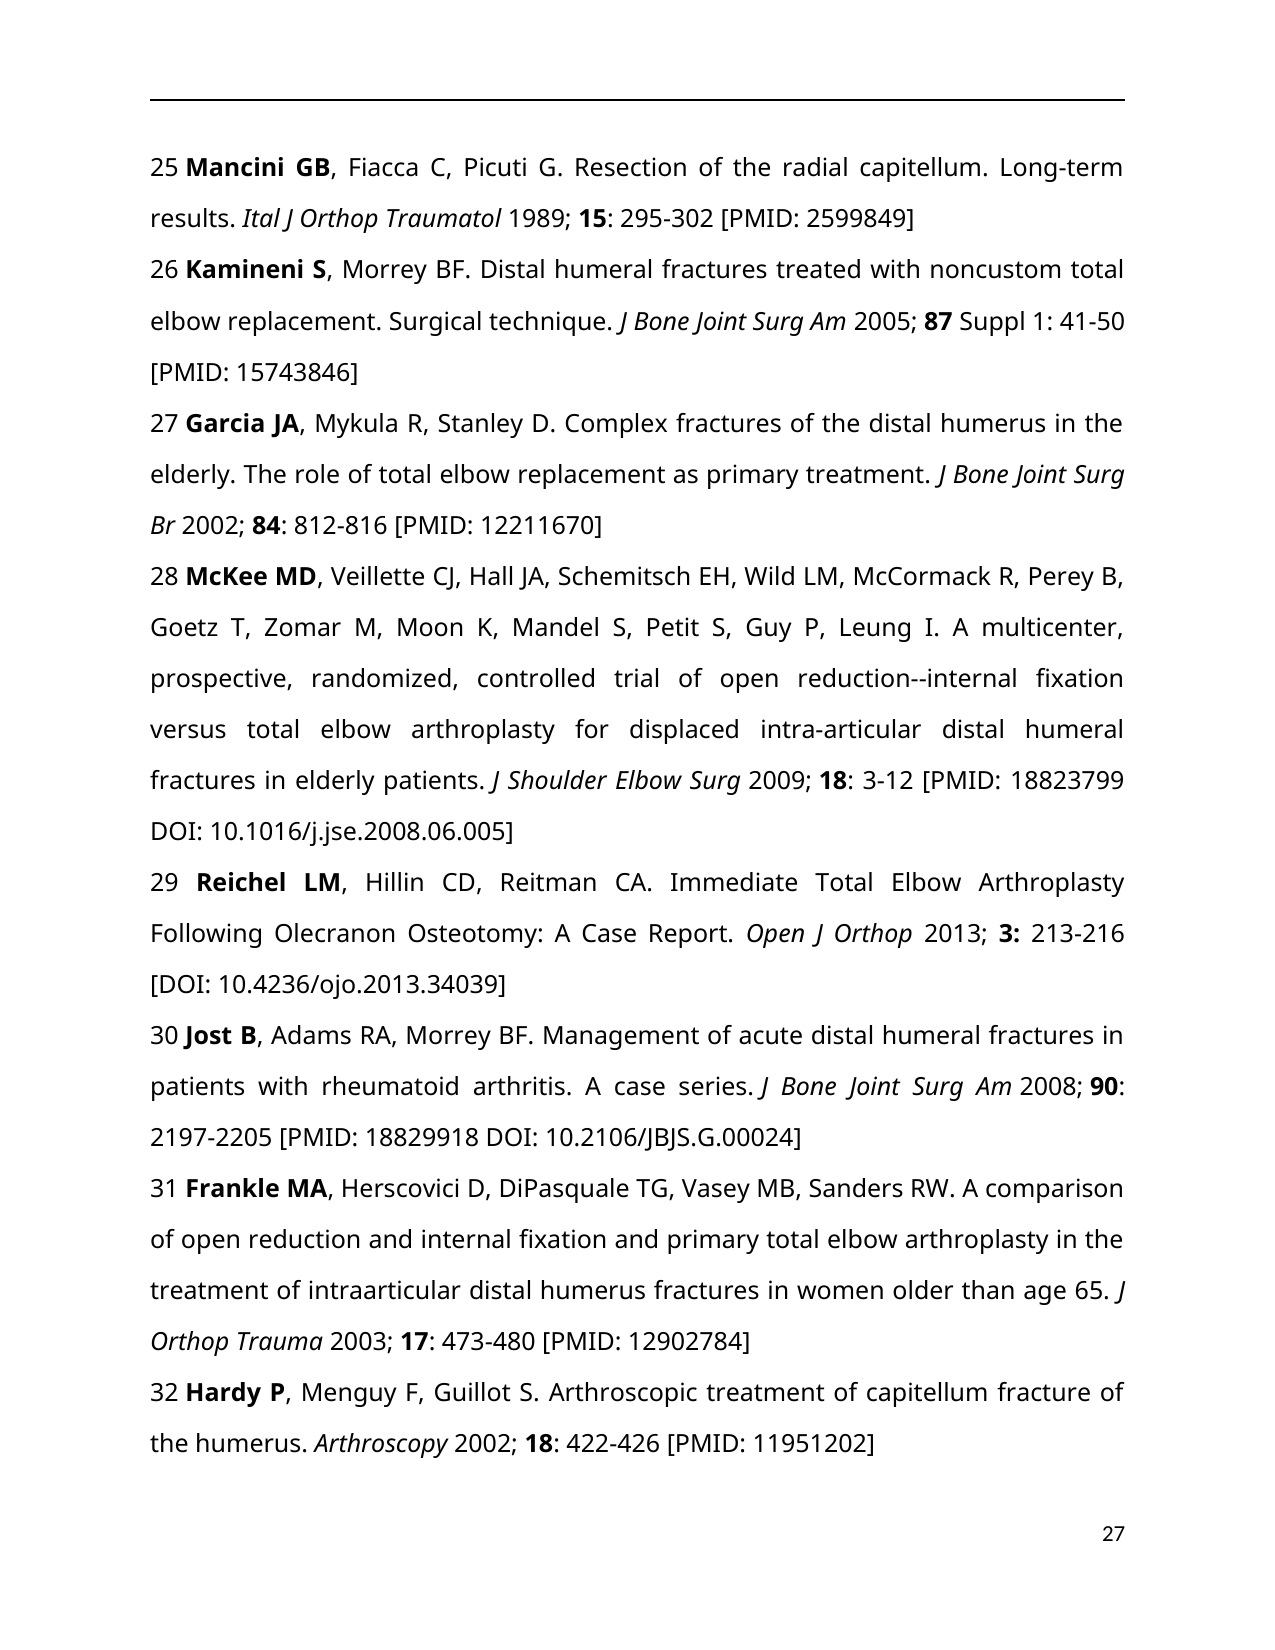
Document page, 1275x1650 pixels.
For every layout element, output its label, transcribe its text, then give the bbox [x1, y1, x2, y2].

text 29 Reichel LM, Hillin CD, Reitman CA. Immediate Total Elbow Arthroplasty Following Olecranon Osteotomy: A Case Report. Open J Orthop 2013; 3: 213-216 [DOI: 10.4236/ojo.2013.34039] [150, 864, 1125, 1001]
text 30 Jost B, Adams RA, Morrey BF. Management of acute distal humeral fractures in patients with rheumatoid arthritis. A case series. J Bone Joint Surg Am 2008; 90: 2197-2205 [PMID: 18829918 DOI: 10.2106/JBJS.G.00024] [150, 1018, 1125, 1154]
text 25 Mancini GB, Fiacca C, Picuti G. Resection of the radial capitellum. Long-term results. Ital J Orthop Traumatol 1989; 15: 295-302 [PMID: 2599849] [150, 150, 1125, 235]
text 32 Hardy P, Menguy F, Guillot S. Arthroscopic treatment of capitellum fracture of the humerus. Arthroscopy 2002; 18: 422-426 [PMID: 11951202] [150, 1375, 1125, 1460]
text 28 McKee MD, Veillette CJ, Hall JA, Schemitsch EH, Wild LM, McCormack R, Perey B, Goetz T, Zomar M, Moon K, Mandel S, Petit S, Guy P, Leung I. A multicenter, prospective, randomized, controlled trial of open reduction--internal fixation versus total elbow arthroplasty for displaced intra-articular distal humeral fractures in elderly patients. J Shoulder Elbow Surg 2009; 18: 3-12 [PMID: 18823799 DOI: 10.1016/j.jse.2008.06.005] [150, 558, 1125, 848]
text 26 Kamineni S, Morrey BF. Distal humeral fractures treated with noncustom total elbow replacement. Surgical technique. J Bone Joint Surg Am 2005; 87 Suppl 1: 41-50 [PMID: 15743846] [150, 252, 1125, 388]
text 31 Frankle MA, Herscovici D, DiPasquale TG, Vasey MB, Sanders RW. A comparison of open reduction and internal fixation and primary total elbow arthroplasty in the treatment of intraarticular distal humerus fractures in women older than age 65. J Orthop Trauma 2003; 17: 473-480 [PMID: 12902784] [150, 1171, 1125, 1358]
text 27 Garcia JA, Mykula R, Stanley D. Complex fractures of the distal humerus in the elderly. The role of total elbow replacement as primary treatment. J Bone Joint Surg Br 2002; 84: 812-816 [PMID: 12211670] [150, 405, 1125, 541]
